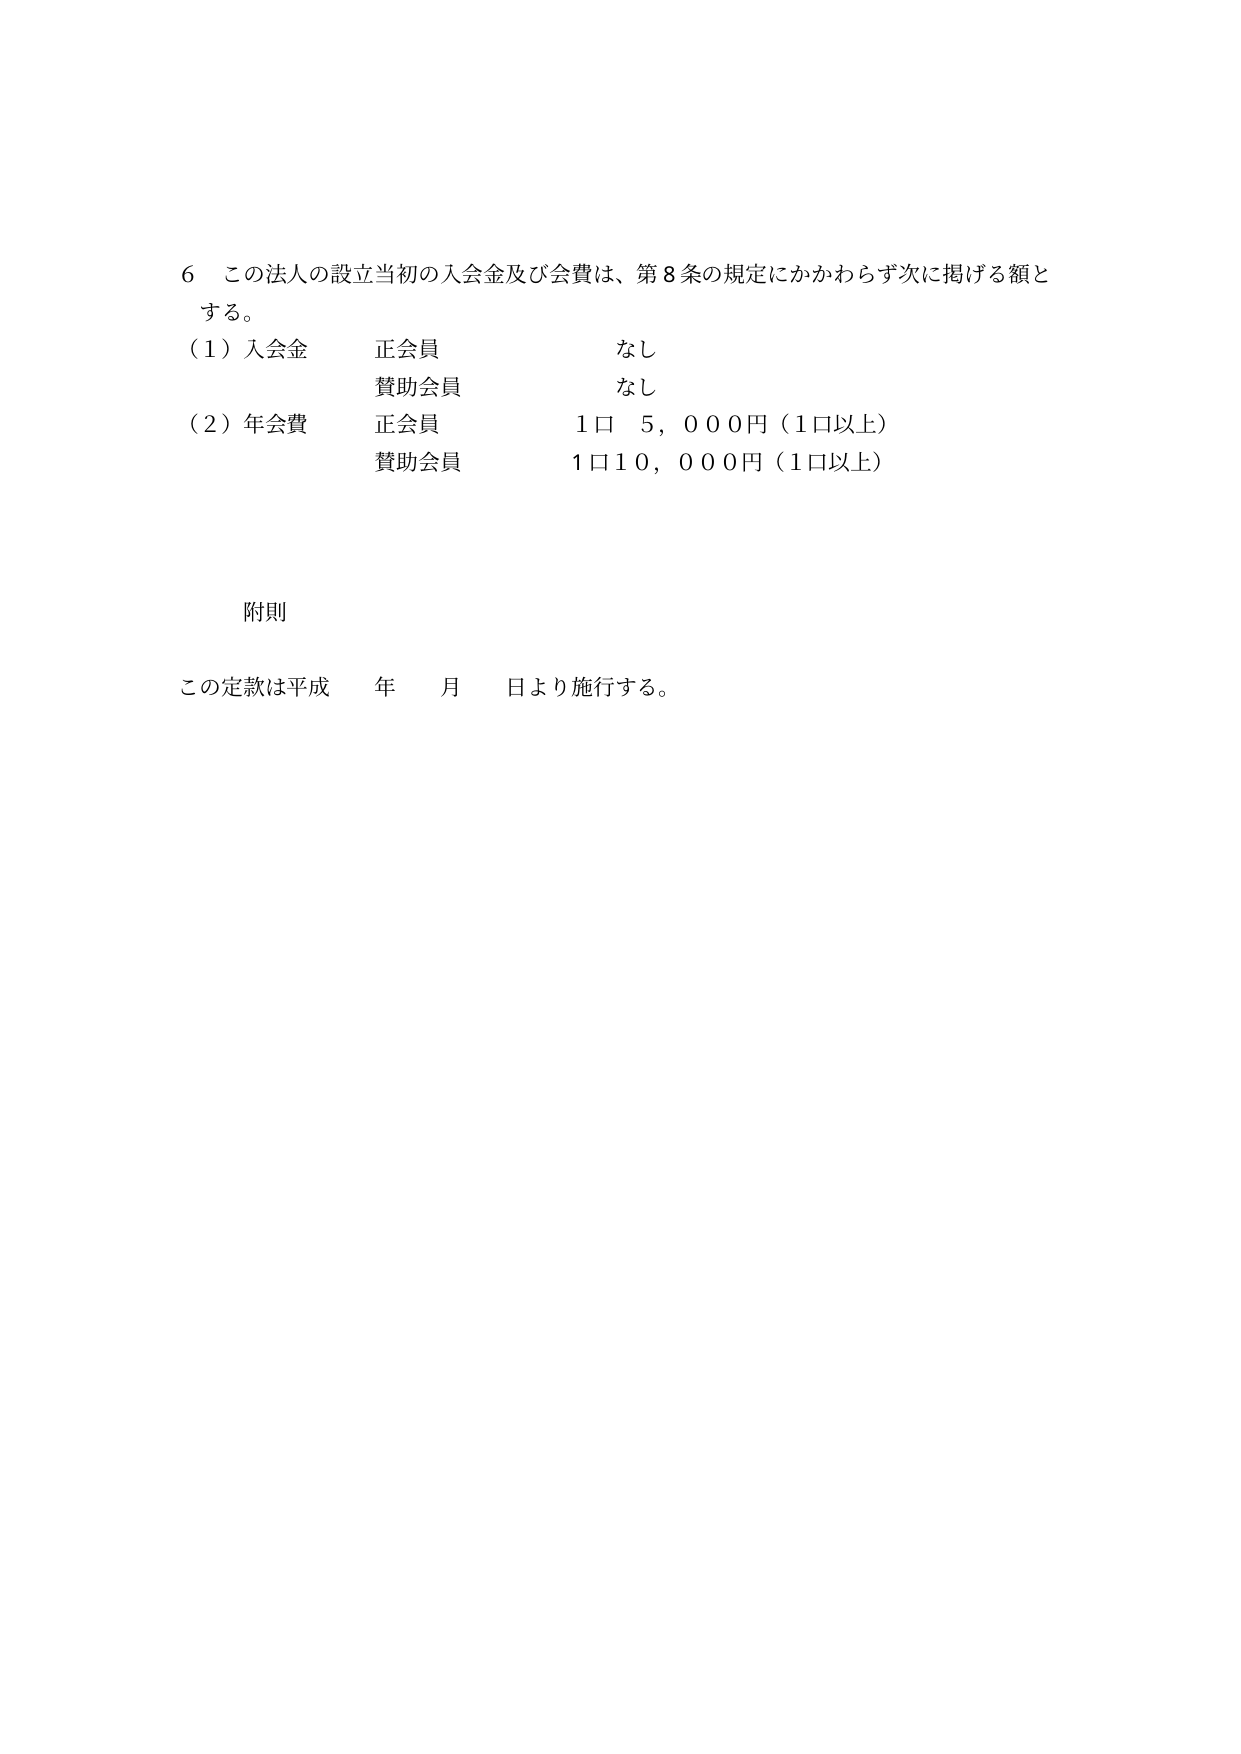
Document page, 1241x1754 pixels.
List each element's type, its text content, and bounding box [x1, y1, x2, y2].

text 附則 [177, 592, 1063, 629]
text （２）年会費 正会員 １口 ５，０００円（１口以上） [177, 404, 1063, 442]
text 賛助会員 なし [177, 367, 1063, 404]
text ６ この法人の設立当初の入会金及び会費は、第8条の規定にかかわらず次に掲げる額と [177, 254, 1063, 292]
text する。 [177, 292, 1063, 329]
text （１）入会金 正会員 なし [177, 329, 1063, 367]
text この定款は平成 年 月 日より施行する。 [177, 667, 1063, 704]
text 賛助会員 1口１０，０００円（１口以上） [177, 442, 1063, 479]
